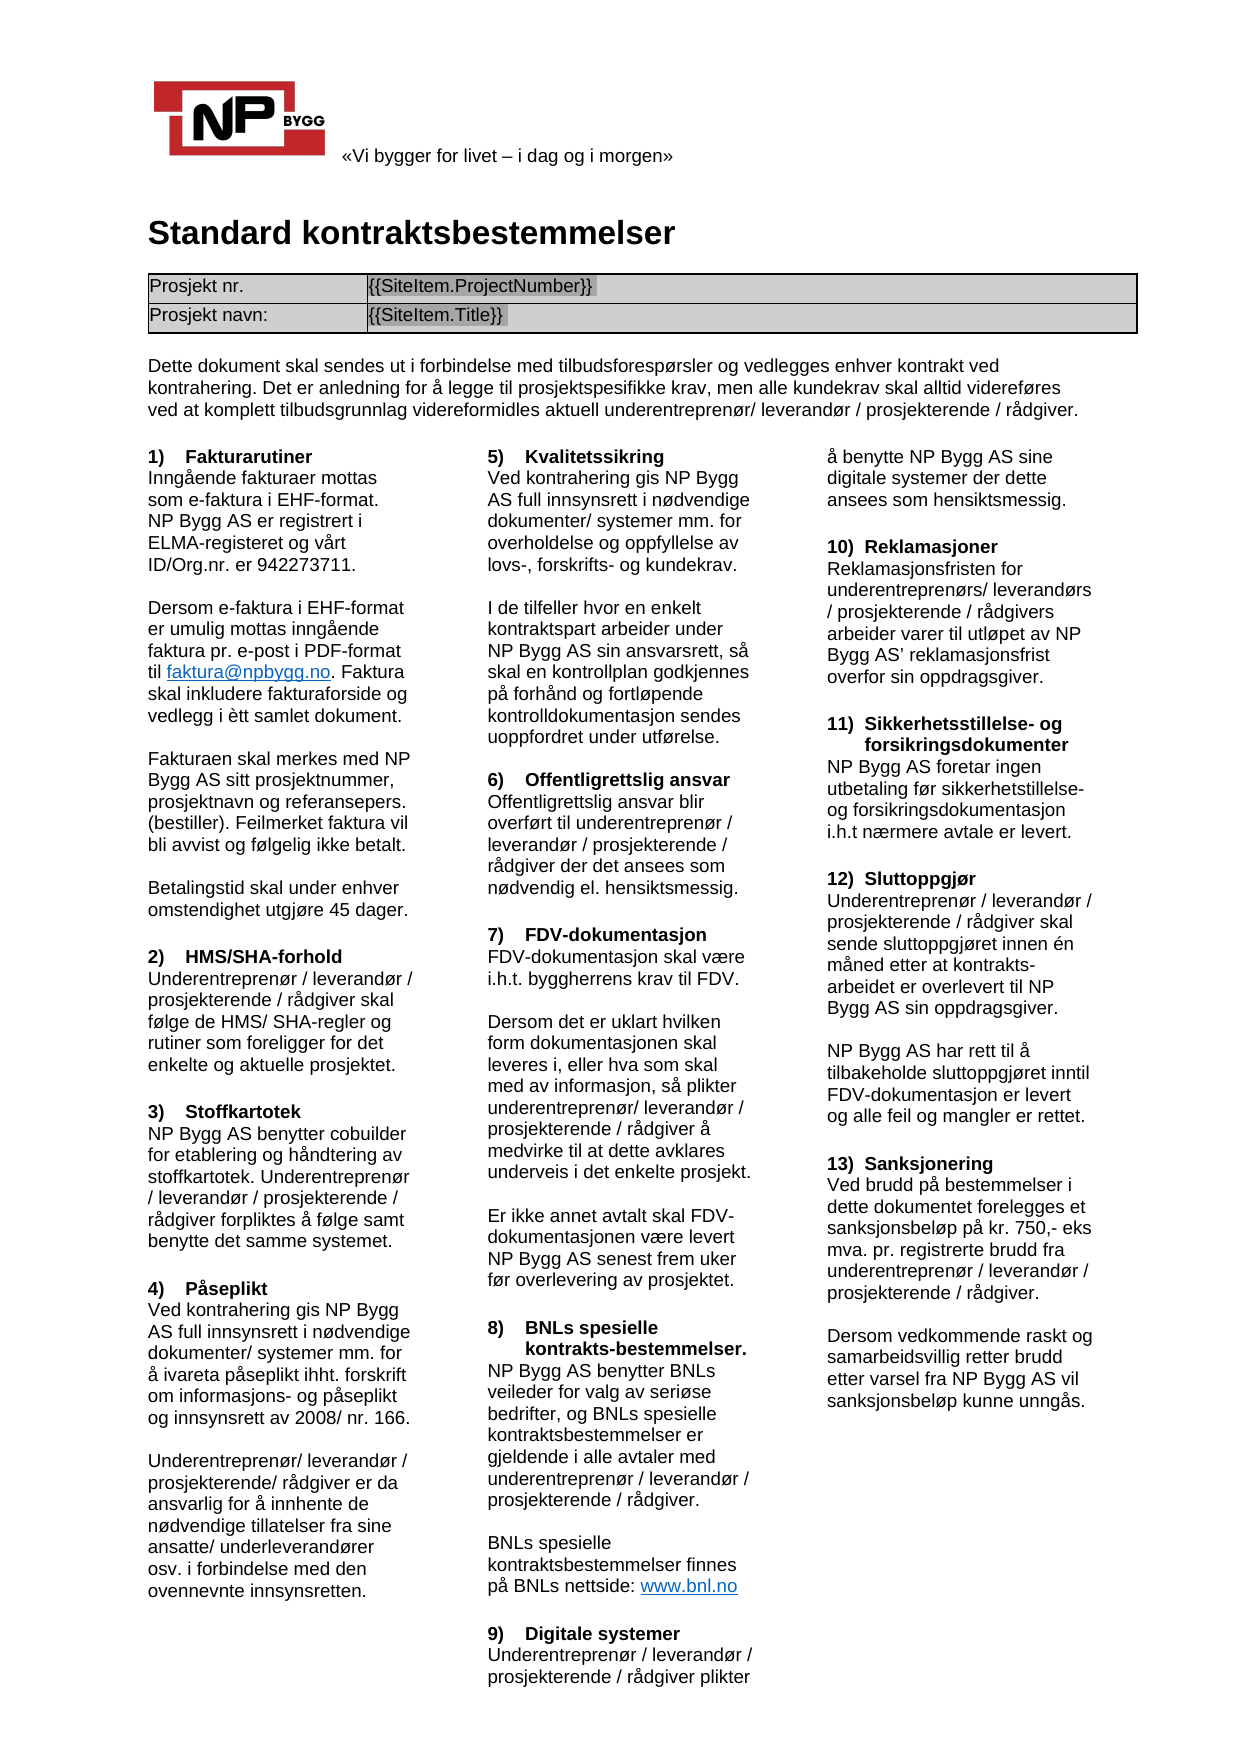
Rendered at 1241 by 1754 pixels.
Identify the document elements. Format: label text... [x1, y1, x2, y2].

text FDV-dokumentasjon skal være i.h.t. byggherrens krav til FDV. [487, 946, 753, 989]
subtitle Sanksjonering [827, 1152, 1093, 1174]
text Underentreprenør / leverandør / prosjekterende / rådgiver skal følge de HMS/ SHA-regler og rutiner som foreligger for det enkelte og aktuelle prosjektet. [148, 967, 413, 1075]
list Offentligrettslig ansvar [487, 769, 753, 791]
text Underentreprenør / leverandør / prosjekterende / rådgiver plikter å benytte NP Bygg AS sine digitale systemer der dette ansees som hensiktsmessig. [487, 1644, 753, 1687]
text NP Bygg AS er registrert i ELMA-registeret og vårt ID/Org.nr. er 942273711. [148, 510, 413, 575]
subtitle Fakturarutiner [148, 446, 413, 467]
text Ved kontrahering gis NP Bygg AS full innsynsrett i nødvendige dokumenter/ systemer mm. for overholdelse og oppfyllelse av lovs-, forskrifts- og kundekrav. [487, 467, 753, 575]
text Underentreprenør / leverandør / prosjekterende / rådgiver plikter å benytte NP Bygg AS sine digitale systemer der dette ansees som hensiktsmessig. [827, 446, 1093, 510]
subtitle Reklamasjoner [827, 536, 1093, 558]
text Betalingstid skal under enhver omstendighet utgjøre 45 dager. [148, 877, 413, 920]
text Underentreprenør/ leverandør / prosjekterende/ rådgiver er da ansvarlig for å innhente de nødvendige tillatelser fra sine ansatte/ underleverandører osv. i forbindelse med den ovennevnte innsynsretten. [148, 1450, 413, 1601]
text BNLs spesielle kontraktsbestemmelser finnes på BNLs nettside: www.bnl.no [487, 1532, 753, 1597]
subtitle Standard kontraktsbestemmelser [148, 213, 1093, 252]
text Dersom e-faktura i EHF-format er umulig mottas inngående faktura pr. e-post i PDF-format til faktura@npbygg.no. Faktura skal inkludere fakturaforside og vedlegg i ètt samlet dokument. [148, 597, 413, 726]
text Dette dokument skal sendes ut i forbindelse med tilbudsforespørsler og vedlegges enhver kontrakt ved kontrahering. Det er anledning for å legge til prosjektspesifikke krav, men alle kundekrav skal alltid videreføres ved at komplett tilbudsgrunnlag videreformidles aktuell underentreprenør/ leverandør / prosjekterende / rådgiver. [148, 355, 1093, 420]
text Inngående fakturaer mottas som e-faktura i EHF-format. [148, 467, 413, 510]
subtitle Kvalitetssikring [487, 446, 753, 467]
subtitle Sluttoppgjør [827, 868, 1093, 889]
text Dersom det er uklart hvilken form dokumentasjonen skal leveres i, eller hva som skal med av informasjon, så plikter underentreprenør/ leverandør / prosjekterende / rådgiver å medvirke til at dette avklares underveis i det enkelte prosjekt. [487, 1010, 753, 1183]
text I de tilfeller hvor en enkelt kontraktspart arbeider under NP Bygg AS sin ansvarsrett, så skal en kontrollplan godkjennes på forhånd og fortløpende kontrolldokumentasjon sendes uoppfordret under utførelse. [487, 597, 753, 747]
table_cell {{SiteItem.Title}} [368, 304, 1136, 332]
table_header {{SiteItem.ProjectNumber}} [368, 275, 1136, 303]
text Offentligrettslig ansvar blir overført til underentreprenør / leverandør / prosjekterende / rådgiver der det ansees som nødvendig el. hensiktsmessig. [487, 791, 753, 898]
text Ved kontrahering gis NP Bygg AS full innsynsrett i nødvendige dokumenter/ systemer mm. for å ivareta påseplikt ihht. forskrift om informasjons- og påseplikt og innsynsrett av 2008/ nr. 166. [148, 1299, 413, 1428]
text NP Bygg AS benytter cobuilder for etablering og håndtering av stoffkartotek. Underentreprenør / leverandør / prosjekterende / rådgiver forpliktes å følge samt benytte det samme systemet. [148, 1122, 413, 1252]
subtitle Påseplikt [148, 1277, 413, 1299]
text NP Bygg AS benytter BNLs veileder for valg av seriøse bedrifter, og BNLs spesielle kontraktsbestemmelser er gjeldende i alle avtaler med underentreprenør / leverandør / prosjekterende / rådgiver. [487, 1359, 753, 1511]
text Fakturaen skal merkes med NP Bygg AS sitt prosjektnummer, prosjektnavn og referansepers. (bestiller). Feilmerket faktura vil bli avvist og følgelig ikke betalt. [148, 747, 413, 855]
table_cell Prosjekt navn: [149, 304, 367, 332]
text Underentreprenør / leverandør / prosjekterende / rådgiver skal sende sluttoppgjøret innen én måned etter at kontrakts-arbeidet er overlevert til NP Bygg AS sin oppdragsgiver. [827, 889, 1093, 1019]
text Er ikke annet avtalt skal FDV- dokumentasjonen være levert NP Bygg AS senest frem uker før overlevering av prosjektet. [487, 1204, 753, 1291]
subtitle Digitale systemer [487, 1622, 753, 1644]
subtitle FDV-dokumentasjon [487, 924, 753, 946]
text Ved brudd på bestemmelser i dette dokumentet forelegges et sanksjonsbeløp på kr. 750,- eks mva. pr. registrerte brudd fra underentreprenør / leverandør / prosjekterende / rådgiver. [827, 1174, 1093, 1303]
table_header Prosjekt nr. [149, 275, 367, 303]
subtitle HMS/SHA-forhold [148, 946, 413, 967]
text NP Bygg AS foretar ingen utbetaling før sikkerhetstillelse- og forsikringsdokumentasjon i.h.t nærmere avtale er levert. [827, 756, 1093, 842]
text Reklamasjonsfristen for underentreprenørs/ leverandørs / prosjekterende / rådgivers arbeider varer til utløpet av NP Bygg AS’ reklamasjonsfrist overfor sin oppdragsgiver. [827, 558, 1093, 687]
text NP Bygg AS har rett til å tilbakeholde sluttoppgjøret inntil FDV-dokumentasjon er levert og alle feil og mangler er rettet. [827, 1040, 1093, 1127]
subtitle Sikkerhetsstillelse- og forsikringsdokumenter [827, 713, 1093, 756]
subtitle BNLs spesielle kontrakts-bestemmelser. [487, 1316, 753, 1359]
picture [147, 73, 332, 163]
text Dersom vedkommende raskt og samarbeidsvillig retter brudd etter varsel fra NP Bygg AS vil sanksjonsbeløp kunne unngås. [827, 1325, 1093, 1411]
subtitle Stoffkartotek [148, 1101, 413, 1122]
